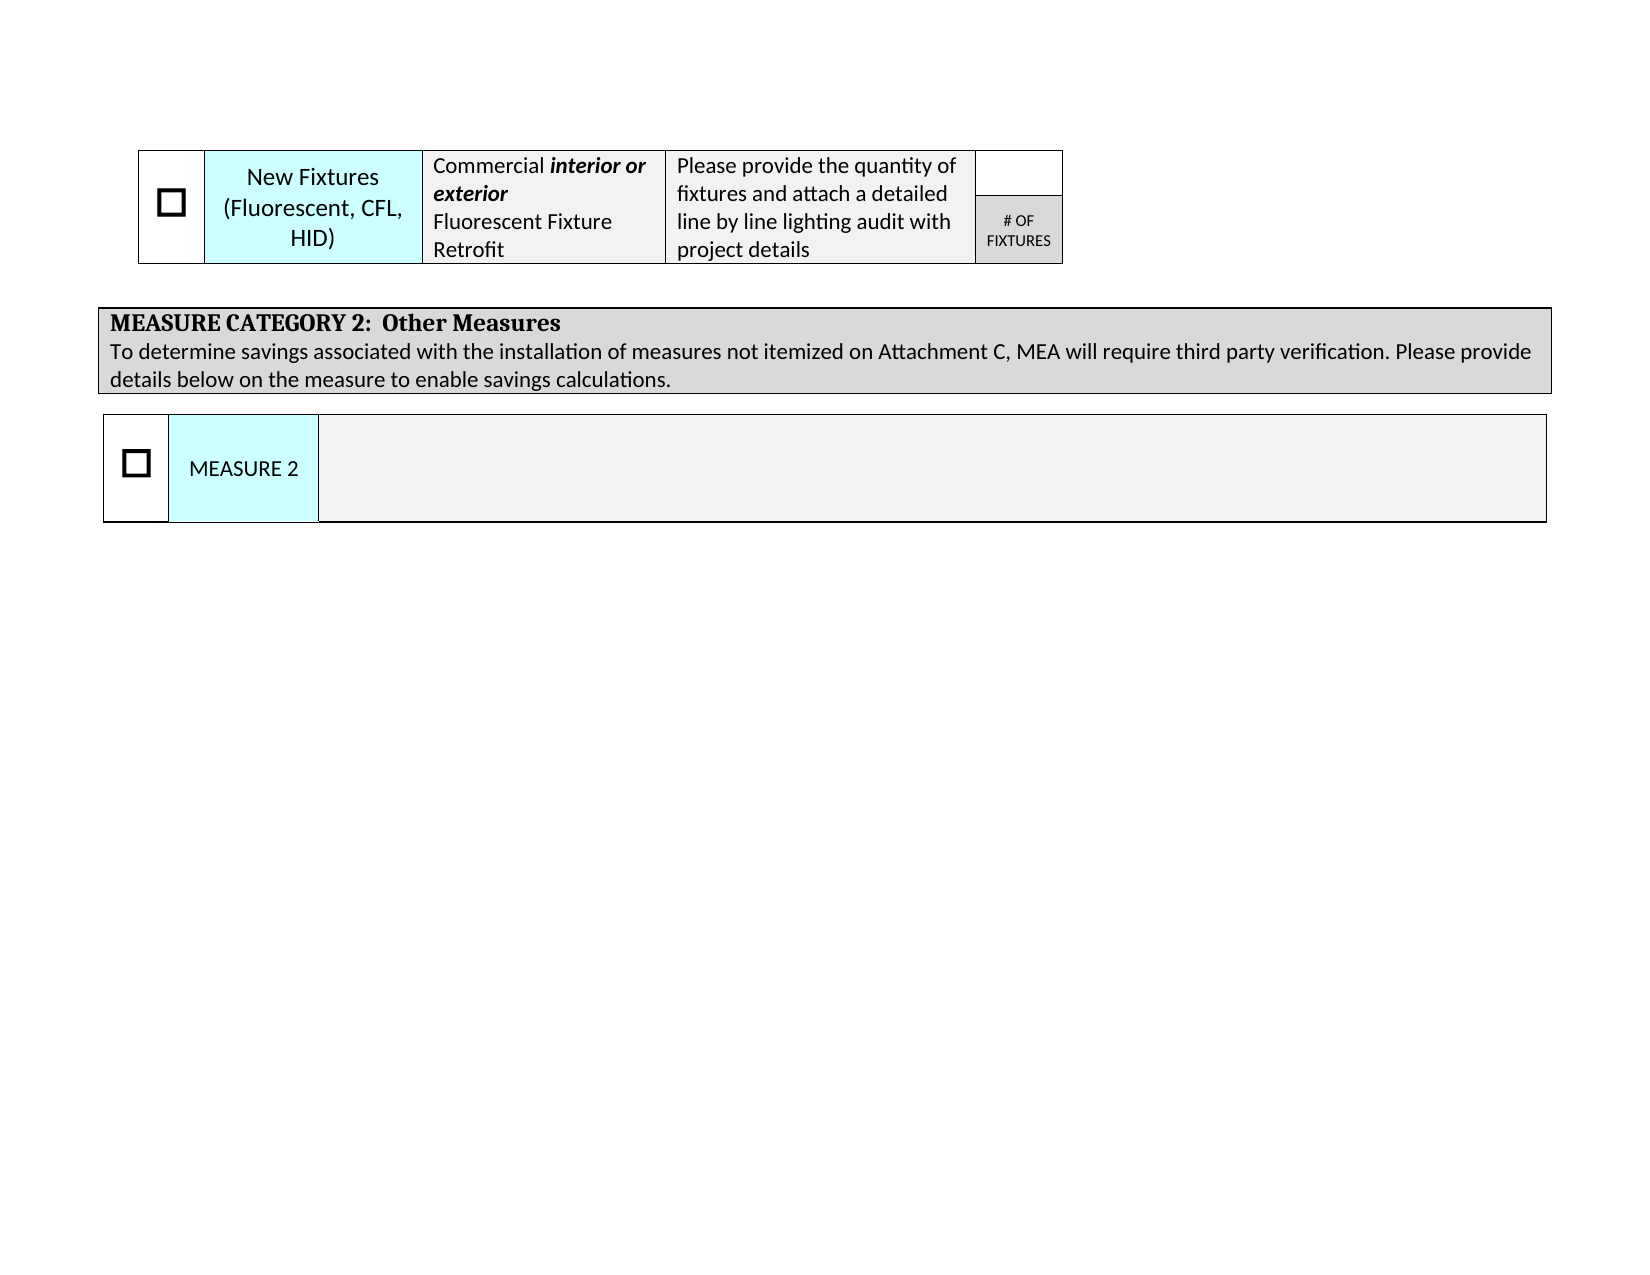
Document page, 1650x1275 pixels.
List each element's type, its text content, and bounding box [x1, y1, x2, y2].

table_header [139, 151, 204, 263]
table_header Commercial interior or exterior Fluorescent Fixture Retrofit [423, 151, 665, 263]
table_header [666, 151, 975, 263]
table_header [104, 415, 168, 521]
table_cell # OF FIXTURES [976, 196, 1062, 263]
table_header [319, 415, 1546, 521]
table_header [976, 151, 1062, 195]
table_header MEASURE CATEGORY 2: Other Measures To determine savings associated with the installation of measures not itemized on Attachment C, MEA will require third party verification. Please provide details below on the measure to enable savings calculations. [99, 309, 1551, 393]
table_header MEASURE 2 [169, 415, 318, 521]
table_header New Fixtures (Fluorescent, CFL, HID) [205, 151, 422, 263]
